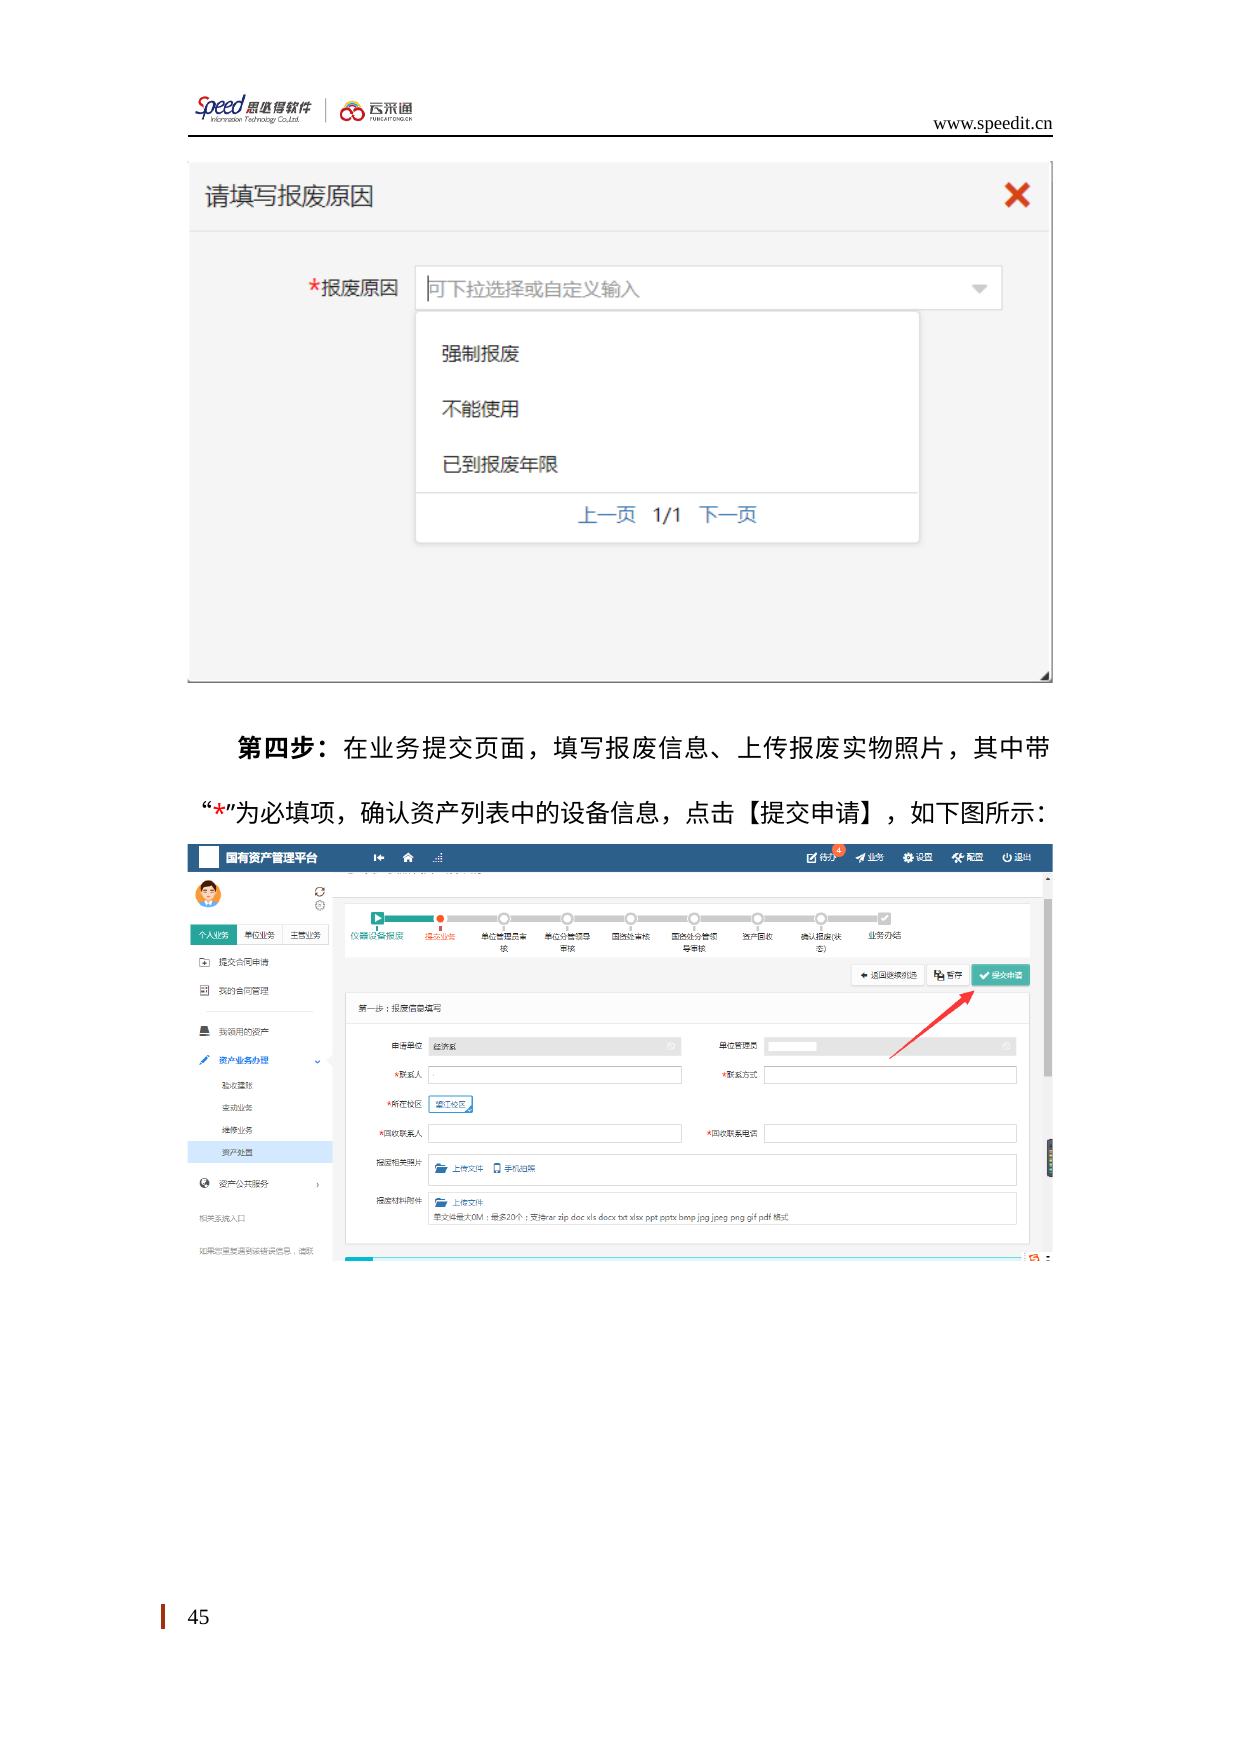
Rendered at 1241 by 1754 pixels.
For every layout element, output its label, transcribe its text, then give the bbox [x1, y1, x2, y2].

text 第四步：在业务提交页面，填写报废信息、上传报废实物照片，其中带“*”为必填项，确认资产列表中的设备信息，点击【提交申请】，如下图所示： [187, 714, 1053, 844]
picture [187, 161, 1053, 683]
picture [187, 844, 1053, 1261]
picture [187, 88, 420, 130]
